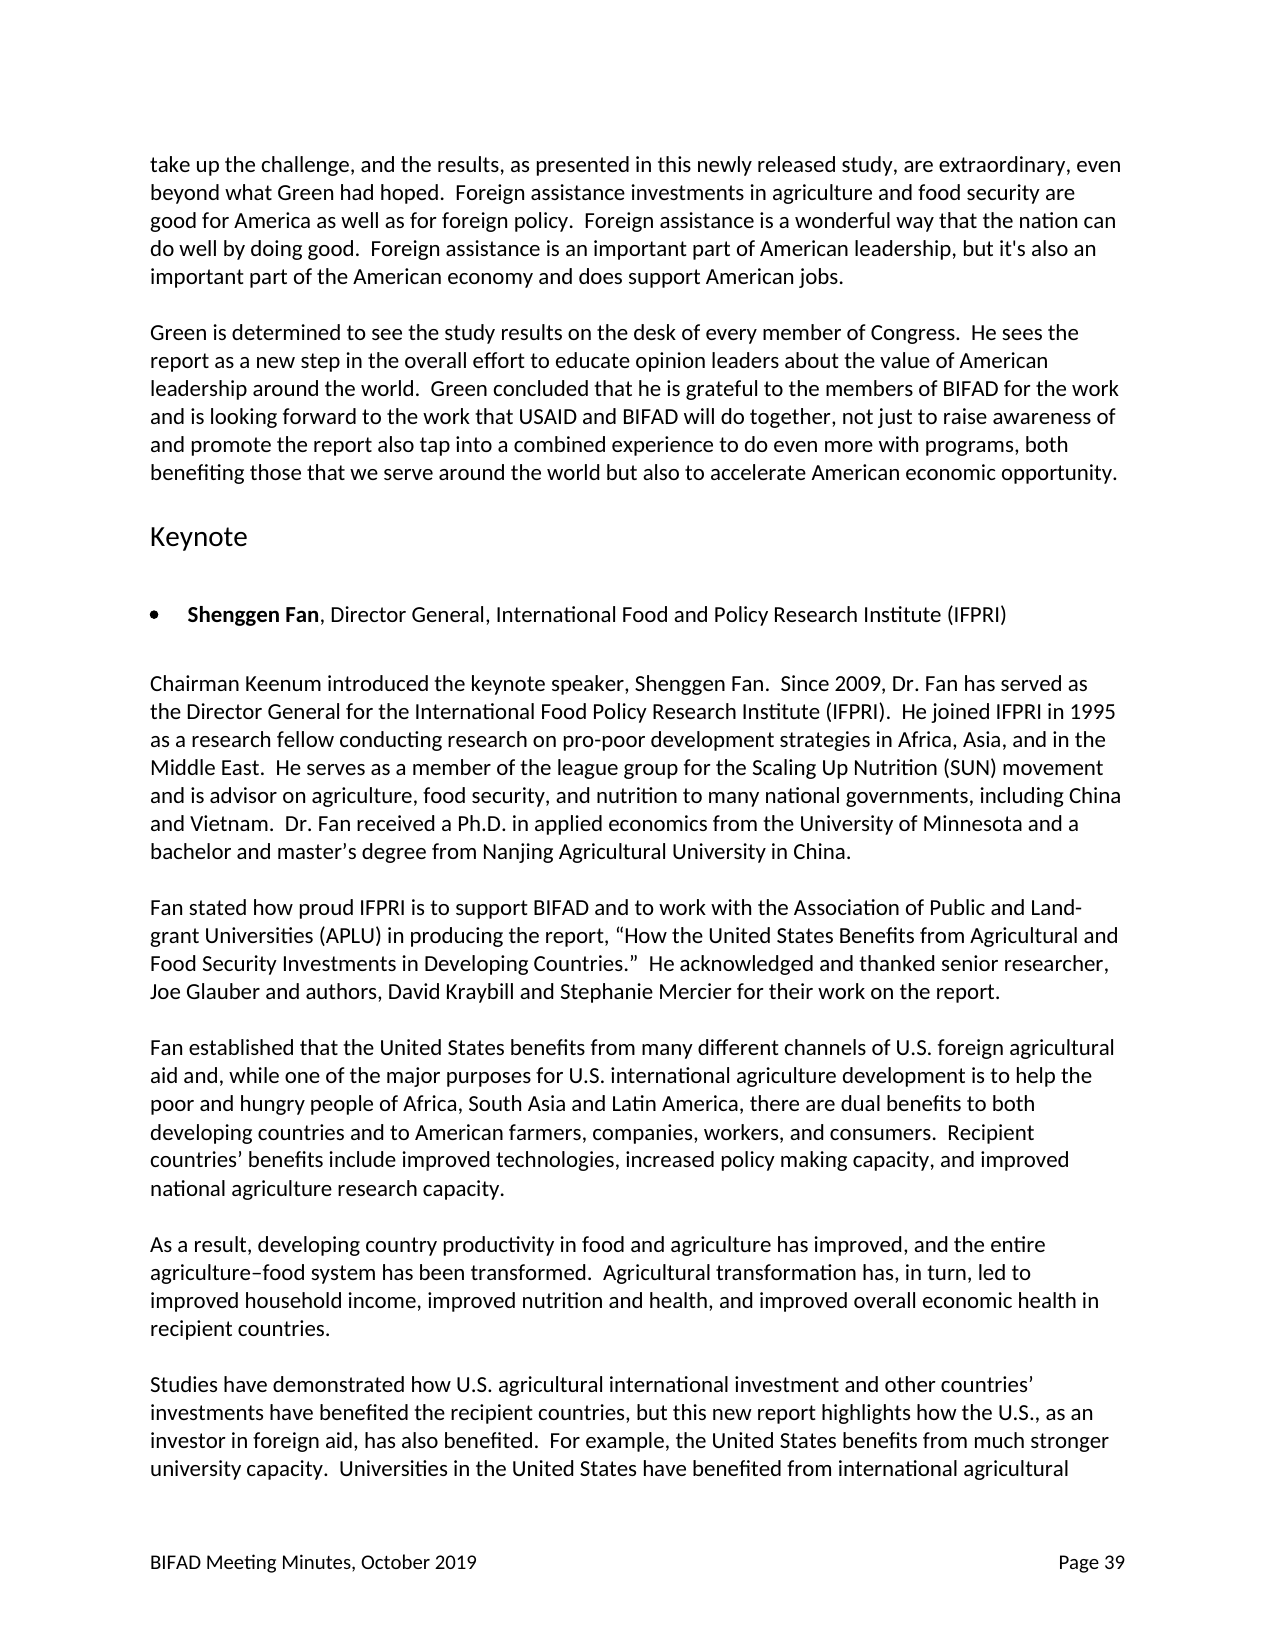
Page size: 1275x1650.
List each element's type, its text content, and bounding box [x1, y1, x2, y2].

text Keynote [150, 518, 1125, 554]
text Green is determined to see the study results on the desk of every member of Congress. He sees the report as a new step in the overall effort to educate opinion leaders about the value of American leadership around the world. Green concluded that he is grateful to the members of BIFAD for the work and is looking forward to the work that USAID and BIFAD will do together, not just to raise awareness of and promote the report also tap into a combined experience to do even more with programs, both benefiting those that we serve around the world but also to accelerate American economic opportunity. [150, 318, 1125, 486]
text Fan established that the United States benefits from many different channels of U.S. foreign agricultural aid and, while one of the major purposes for U.S. international agriculture development is to help the poor and hungry people of Africa, South Asia and Latin America, there are dual benefits to both developing countries and to American farmers, companies, workers, and consumers. Recipient countries’ benefits include improved technologies, increased policy making capacity, and improved national agriculture research capacity. [150, 1033, 1125, 1202]
text As a result, developing country productivity in food and agriculture has improved, and the entire agriculture–food system has been transformed. Agricultural transformation has, in turn, led to improved household income, improved nutrition and health, and improved overall economic health in recipient countries. [150, 1230, 1125, 1342]
list Shenggen Fan, Director General, International Food and Policy Research Institute (IFPRI) [150, 600, 1125, 628]
text Fan stated how proud IFPRI is to support BIFAD and to work with the Association of Public and Land-grant Universities (APLU) in producing the report, “How the United States Benefits from Agricultural and Food Security Investments in Developing Countries.” He acknowledged and thanked senior researcher, Joe Glauber and authors, David Kraybill and Stephanie Mercier for their work on the report. [150, 893, 1125, 1006]
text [150, 1370, 1125, 1482]
text Chairman Keenum introduced the keynote speaker, Shenggen Fan. Since 2009, Dr. Fan has served as the Director General for the International Food Policy Research Institute (IFPRI). He joined IFPRI in 1995 as a research fellow conducting research on pro-poor development strategies in Africa, Asia, and in the Middle East. He serves as a member of the league group for the Scaling Up Nutrition (SUN) movement and is advisor on agriculture, food security, and nutrition to many national governments, including China and Vietnam. Dr. Fan received a Ph.D. in applied economics from the University of Minnesota and a bachelor and master’s degree from Nanjing Agricultural University in China. [150, 669, 1125, 865]
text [150, 150, 1125, 290]
